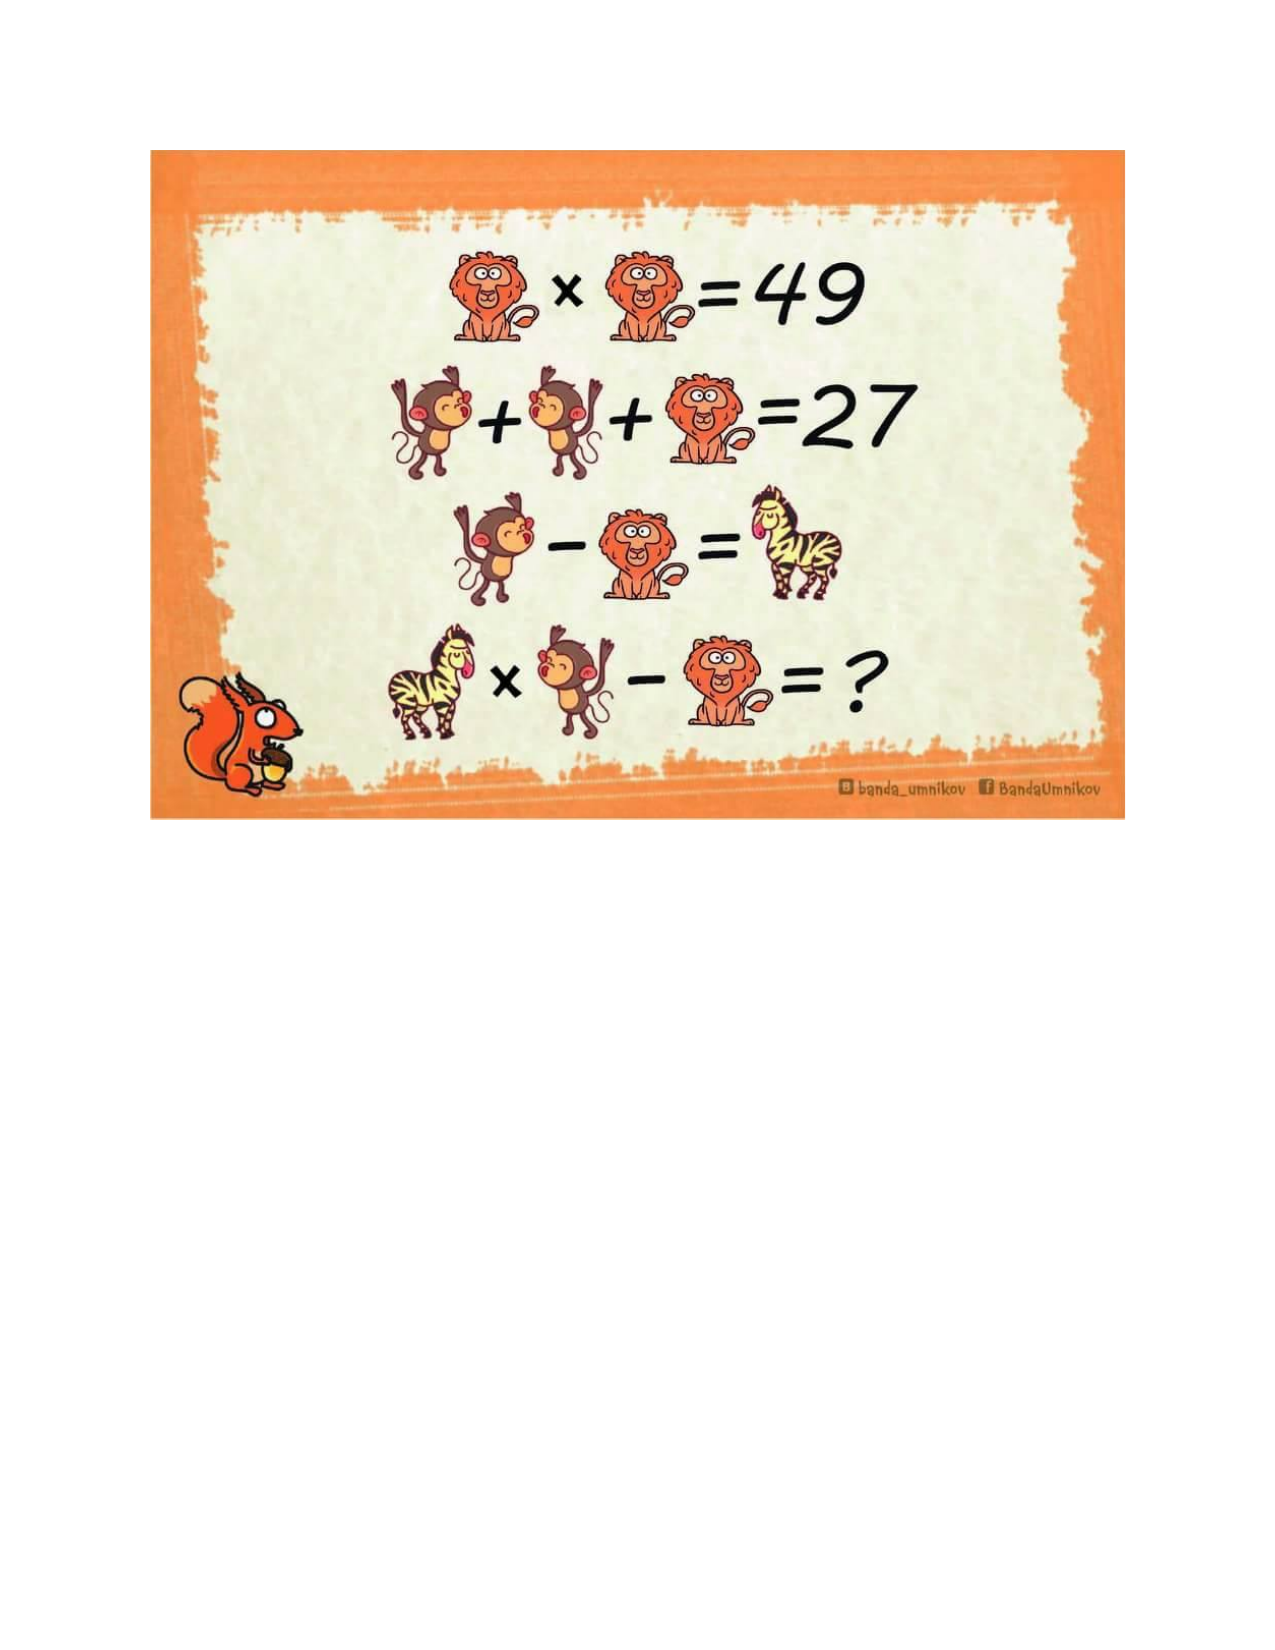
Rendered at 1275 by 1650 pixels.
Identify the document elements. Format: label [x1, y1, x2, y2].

picture [150, 150, 1125, 820]
